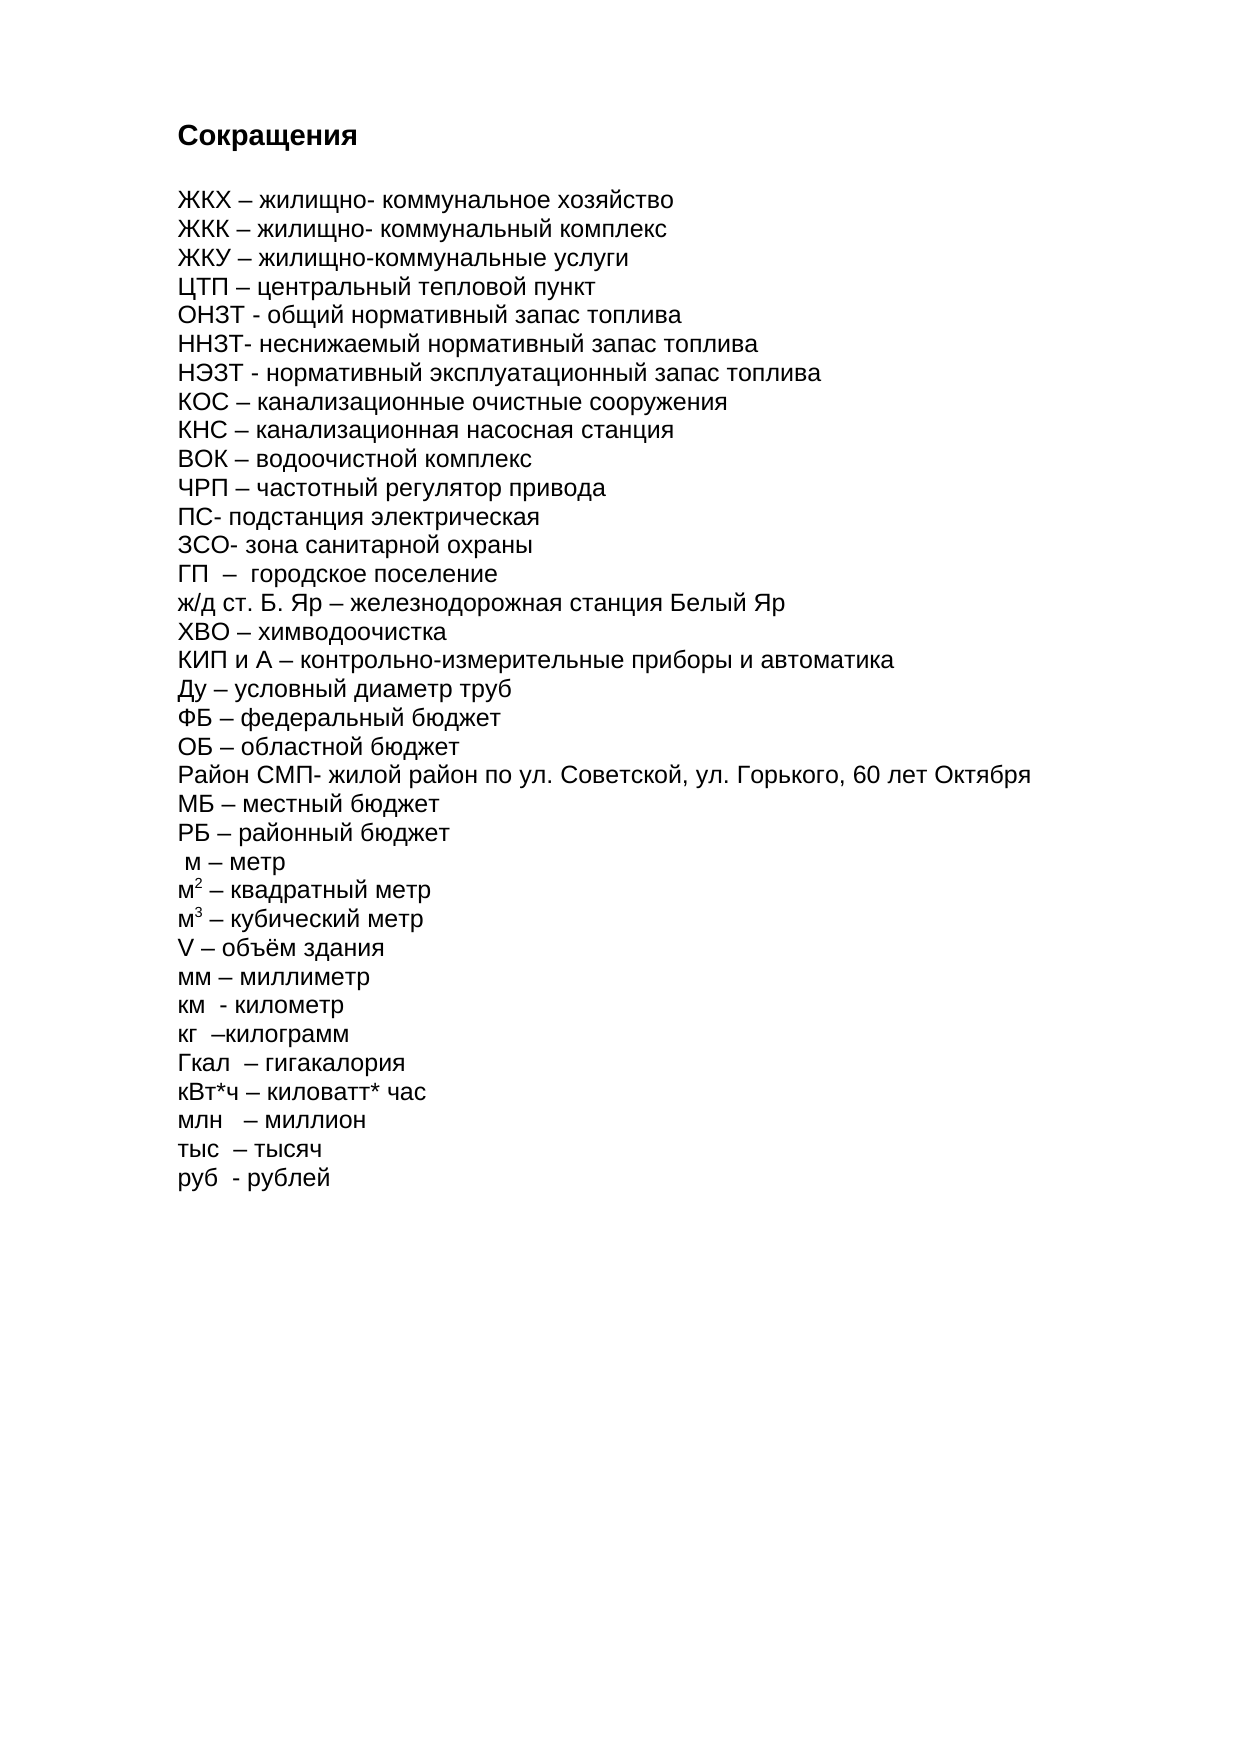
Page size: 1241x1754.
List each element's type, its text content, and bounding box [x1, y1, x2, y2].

text тыс – тысяч [177, 1134, 1152, 1163]
text Гкал – гигакалория [177, 1048, 1152, 1076]
text кг –килограмм [177, 1019, 1152, 1048]
text НЭЗТ - нормативный эксплуатационный запас топлива [177, 358, 1152, 386]
text МБ – местный бюджет [177, 789, 1152, 818]
text Ду – условный диаметр труб [177, 674, 1152, 703]
text ННЗТ- неснижаемый нормативный запас топлива [177, 329, 1152, 358]
text Район СМП- жилой район по ул. Советской, ул. Горького, 60 лет Октября [177, 760, 1152, 789]
text ЖКХ – жилищно- коммунальное хозяйство [177, 185, 1152, 214]
text м – метр [177, 846, 1152, 875]
text V – объём здания [177, 933, 1152, 961]
text Сокращения [177, 118, 1152, 152]
text КИП и А – контрольно-измерительные приборы и автоматика [177, 645, 1152, 674]
text ОНЗТ - общий нормативный запас топлива [177, 300, 1152, 329]
text ХВО – химводоочистка [177, 616, 1152, 645]
text КОС – канализационные очистные сооружения [177, 386, 1152, 415]
text ФБ – федеральный бюджет [177, 703, 1152, 731]
text ВОК – водоочистной комплекс [177, 444, 1152, 473]
text ЗСО- зона санитарной охраны [177, 530, 1152, 559]
text кВт*ч – киловатт* час [177, 1076, 1152, 1105]
text КНС – канализационная насосная станция [177, 415, 1152, 444]
text ОБ – областной бюджет [177, 731, 1152, 760]
text ЖКК – жилищно- коммунальный комплекс [177, 214, 1152, 243]
text ж/д ст. Б. Яр – железнодорожная станция Белый Яр [177, 588, 1152, 616]
text м3 – кубический метр [177, 904, 1152, 933]
text км - километр [177, 990, 1152, 1019]
text руб - рублей [177, 1163, 1152, 1191]
text мм – миллиметр [177, 961, 1152, 990]
text ЖКУ – жилищно-коммунальные услуги [177, 243, 1152, 271]
text ГП – городское поселение [177, 559, 1152, 588]
text ЧРП – частотный регулятор привода [177, 473, 1152, 501]
text ПС- подстанция электрическая [177, 501, 1152, 530]
text ЦТП – центральный тепловой пункт [177, 271, 1152, 300]
text м2 – квадратный метр [177, 875, 1152, 904]
text РБ – районный бюджет [177, 818, 1152, 846]
text млн – миллион [177, 1105, 1152, 1134]
